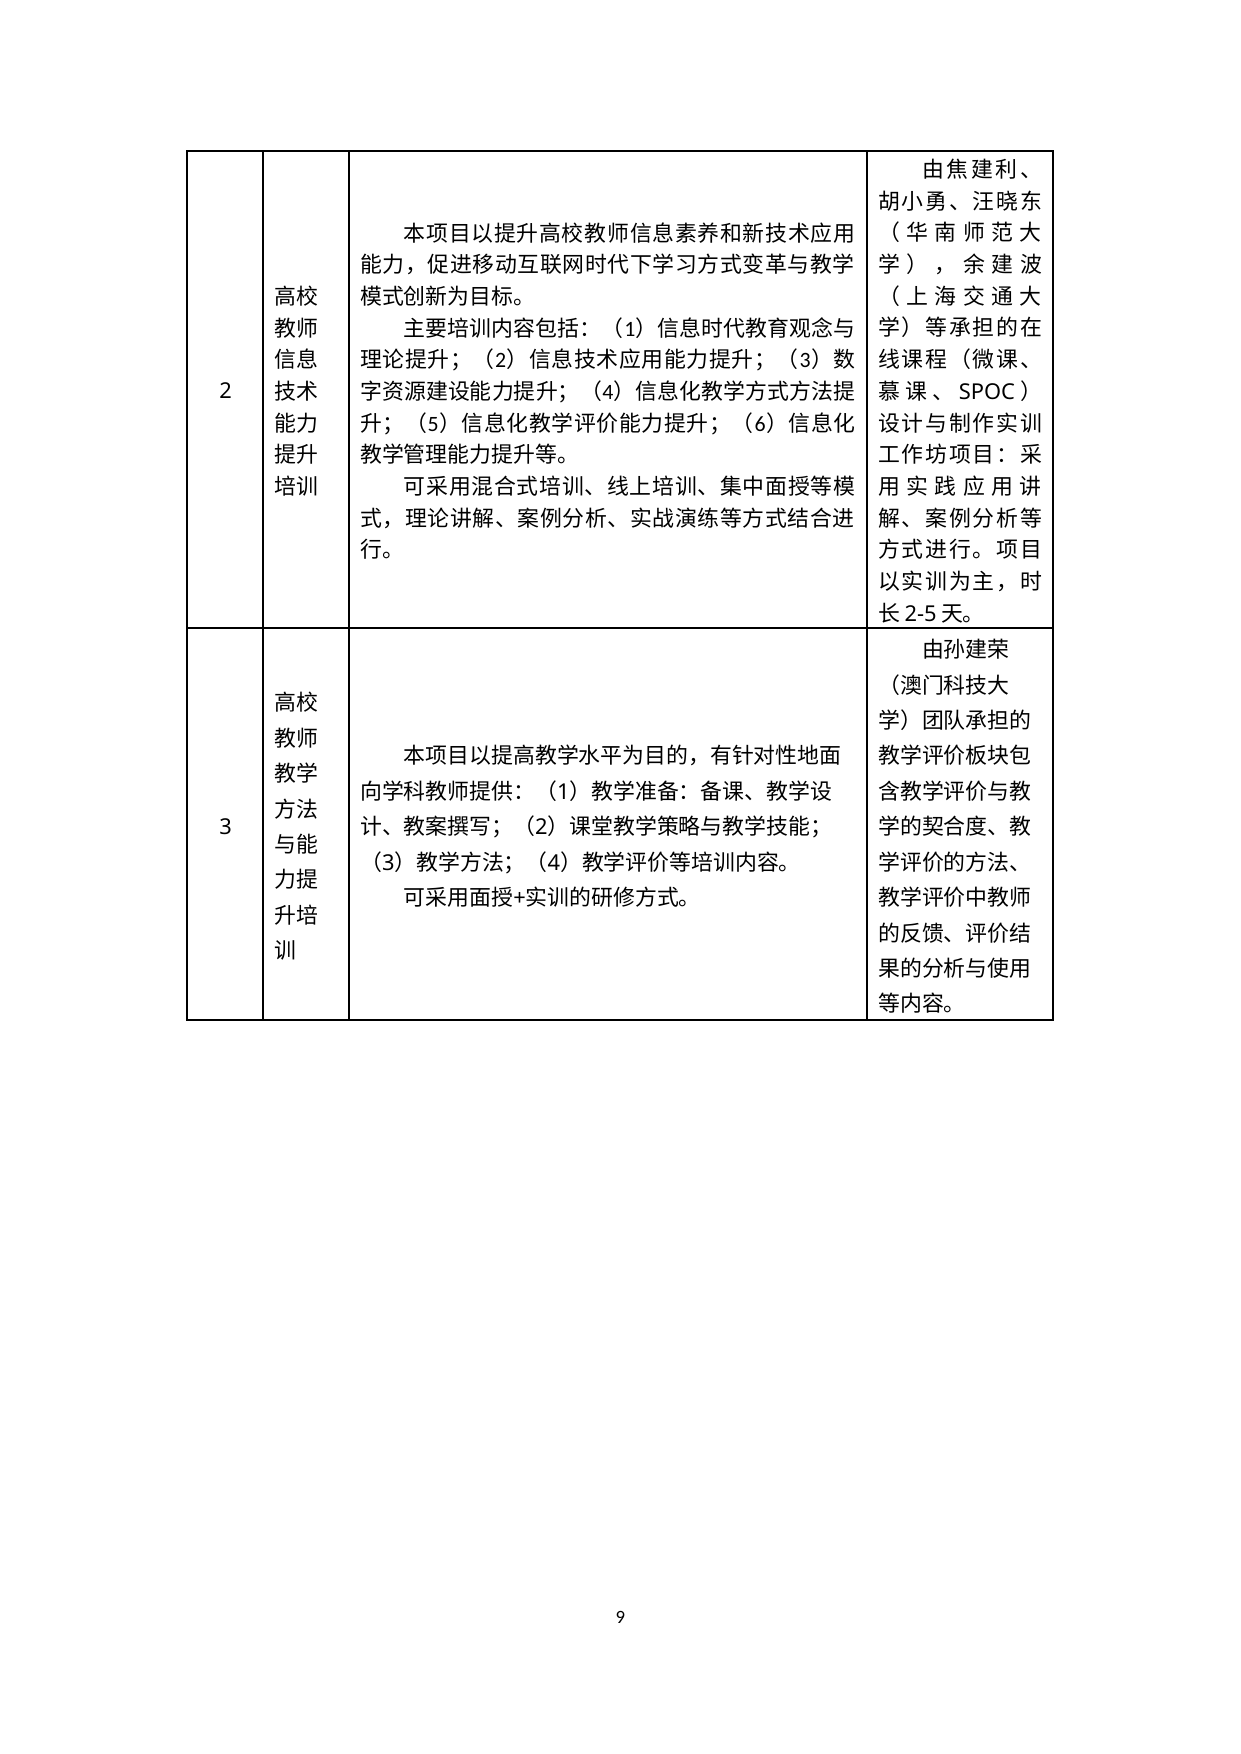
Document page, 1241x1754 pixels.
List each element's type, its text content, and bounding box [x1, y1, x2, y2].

table_cell 高校教师信息技术能力提升培训 [264, 152, 348, 627]
table_cell 3 [188, 629, 262, 1019]
table_cell 本项目以提升高校教师信息素养和新技术应用能力，促进移动互联网时代下学习方式变革与教学模式创新为目标。 主要培训内容包括：（1）信息时代教育观念与理论提升；（2）信息技术应用能力提升；（3）数字资源建设能力提升；（4）信息化教学方式方法提升；（5）信息化教学评价能力提升；（6）信息化教学管理能力提升等。 可采用混合式培训、线上培训、集中面授等模式，理论讲解、案例分析、实战演练等方式结合进行。 [350, 152, 866, 627]
table_cell 2 [188, 152, 262, 627]
table_cell 高校教师教学方法与能力提升培训 [264, 629, 348, 1019]
table_cell 由焦建利、胡小勇、汪晓东（华南师范大学），余建波（上海交通大学）等承担的在线课程（微课、慕课、SPOC）设计与制作实训工作坊项目：采用实践应用讲解、案例分析等方式进行。项目以实训为主，时长2-5天。 [868, 152, 959, 627]
table_cell 由焦建利、胡小勇、汪晓东（华南师范大学），余建波（上海交通大学）等承担的在线课程（微课、慕课、SPOC）设计与制作实训工作坊项目：采用实践应用讲解、案例分析等方式进行。项目以实训为主，时长2-5天。 [984, 152, 1052, 627]
table_cell 由孙建荣（澳门科技大学）团队承担的教学评价板块包含教学评价与教学的契合度、教学评价的方法、教学评价中教师的反馈、评价结果的分析与使用等内容。 [868, 629, 1052, 1019]
table_cell 本项目以提高教学水平为目的，有针对性地面向学科教师提供：（1）教学准备：备课、教学设计、教案撰写；（2）课堂教学策略与教学技能；（3）教学方法；（4）教学评价等培训内容。 可采用面授+实训的研修方式。 [350, 629, 866, 1019]
